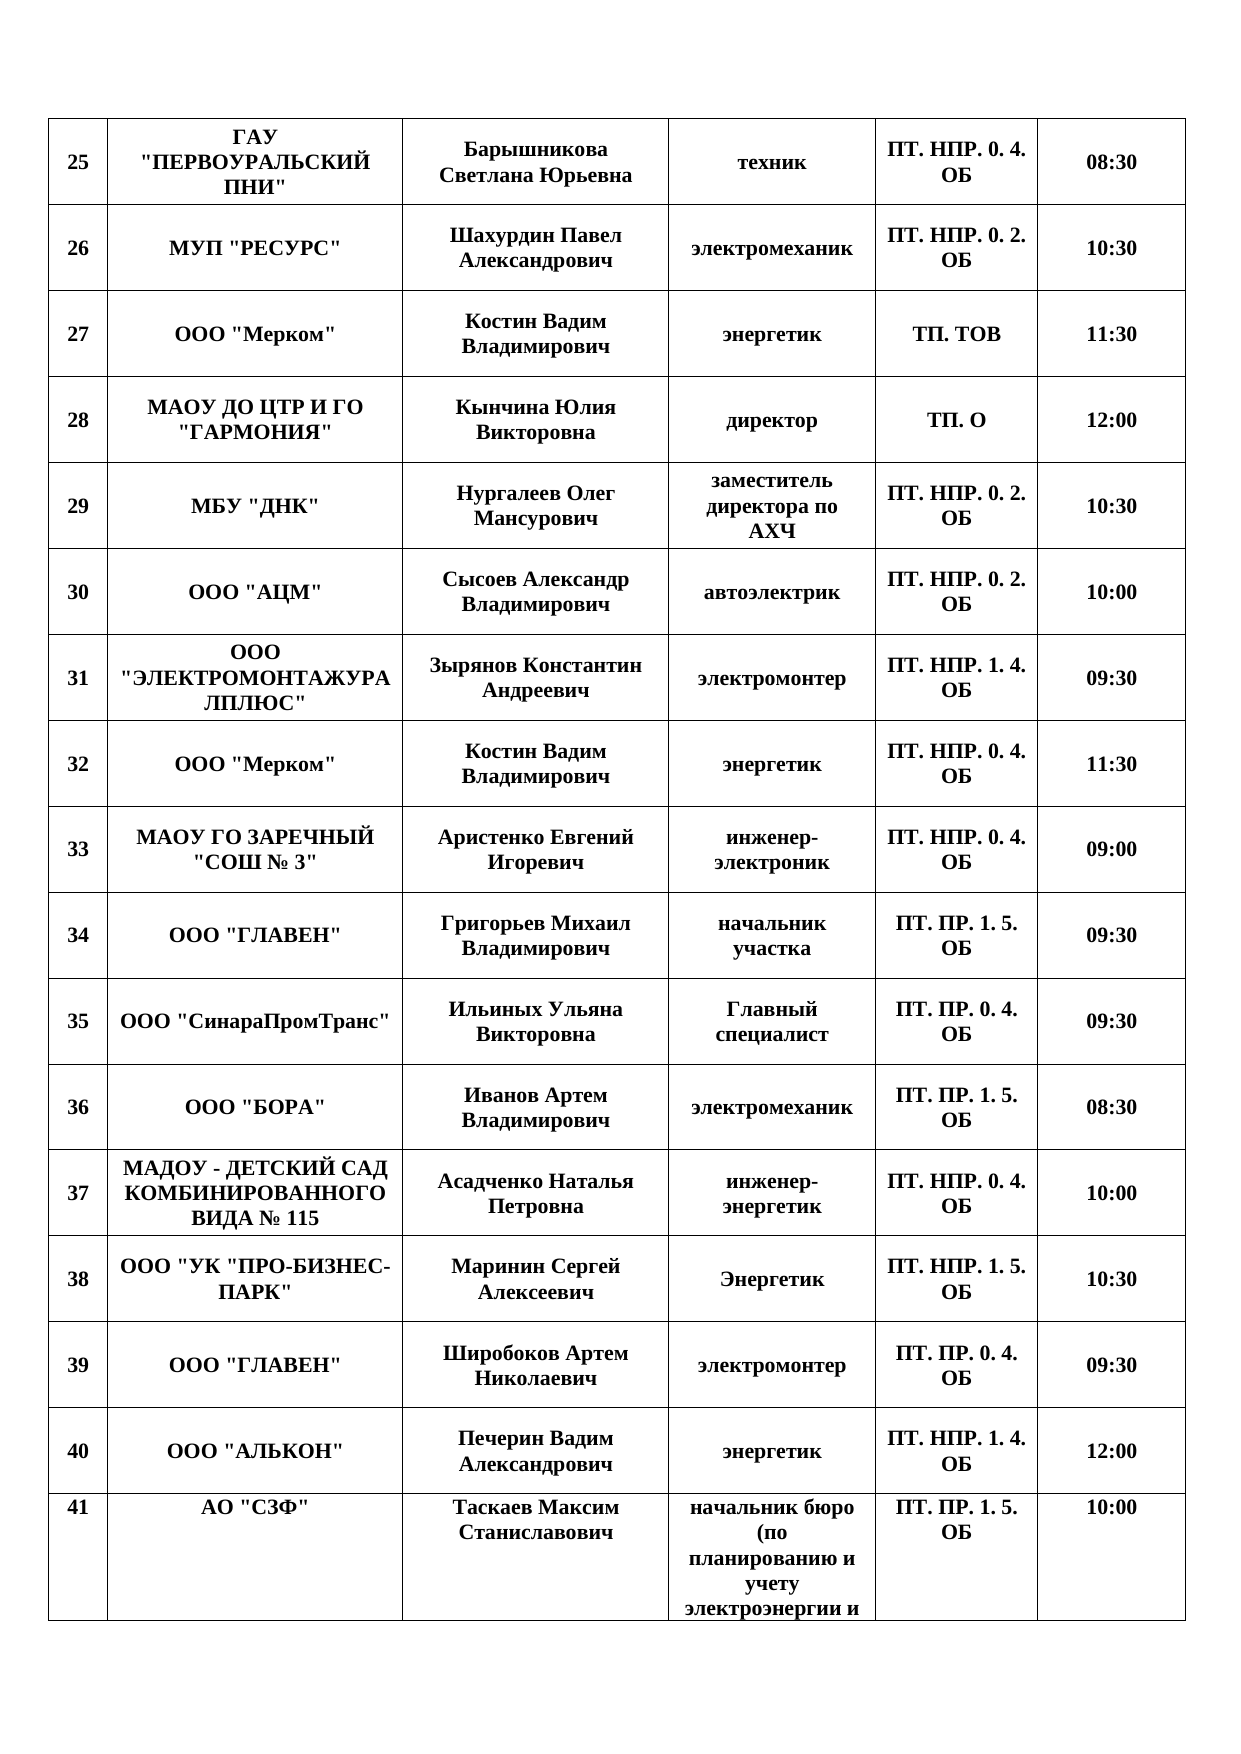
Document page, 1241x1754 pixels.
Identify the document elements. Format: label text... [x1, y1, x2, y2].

table_cell Иванов Артем Владимирович [403, 1065, 668, 1149]
table_cell МАДОУ - ДЕТСКИЙ САД КОМБИНИРОВАННОГО ВИДА № 115 [108, 1150, 402, 1235]
table_cell 10:30 [1038, 205, 1185, 290]
table_cell МУП "РЕСУРС" [108, 205, 402, 290]
table_cell ООО "Мерком" [108, 721, 402, 806]
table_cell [403, 1494, 668, 1620]
table_cell ПТ. ПР. 0. 4. ОБ [876, 1322, 1037, 1407]
table_cell директор [669, 377, 875, 462]
table_cell ПТ. НПР. 0. 4. ОБ [876, 807, 1037, 892]
table_cell 08:30 [1038, 119, 1185, 204]
table_cell 38 [49, 1236, 107, 1321]
table_cell ПТ. НПР. 0. 2. ОБ [876, 205, 1037, 290]
table_cell ПТ. НПР. 1. 4. ОБ [876, 635, 1037, 720]
table_cell 35 [49, 979, 107, 1063]
table_cell ПТ. НПР. 0. 4. ОБ [876, 1150, 1037, 1235]
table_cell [669, 1494, 875, 1620]
table_cell 09:30 [1038, 635, 1185, 720]
table_cell Печерин Вадим Александрович [403, 1408, 668, 1493]
table_cell Сысоев Александр Владимирович [403, 549, 668, 634]
table_cell Маринин Сергей Алексеевич [403, 1236, 668, 1321]
table_cell электромеханик [669, 1065, 875, 1149]
table_cell ТП. ТОВ [876, 291, 1037, 376]
table_cell 10:00 [1038, 549, 1185, 634]
table_cell инженер-энергетик [669, 1150, 875, 1235]
table_cell ООО "ГЛАВЕН" [108, 1322, 402, 1407]
table_cell 09:30 [1038, 1322, 1185, 1407]
table_cell ГАУ "ПЕРВОУРАЛЬСКИЙ ПНИ" [108, 119, 402, 204]
table_cell Ильиных Ульяна Викторовна [403, 979, 668, 1063]
table_cell ПТ. ПР. 1. 5. ОБ [876, 1494, 1037, 1620]
table_cell 27 [49, 291, 107, 376]
table_cell техник [669, 119, 875, 204]
table_cell ООО "ЭЛЕКТРОМОНТАЖУРАЛПЛЮС" [108, 635, 402, 720]
table_cell 11:30 [1038, 291, 1185, 376]
table_cell ПТ. НПР. 1. 4. ОБ [876, 1408, 1037, 1493]
table_cell 33 [49, 807, 107, 892]
table_cell ООО "АЛЬКОН" [108, 1408, 402, 1493]
table_cell 12:00 [1038, 377, 1185, 462]
table_cell 30 [49, 549, 107, 634]
table_cell ПТ. НПР. 0. 2. ОБ [876, 549, 1037, 634]
table_cell заместитель директора по АХЧ [669, 463, 875, 548]
table_cell ООО "ГЛАВЕН" [108, 893, 402, 977]
table_cell 32 [49, 721, 107, 806]
table_cell 10:00 [1038, 1150, 1185, 1235]
table_cell 37 [49, 1150, 107, 1235]
table_cell Широбоков Артем Николаевич [403, 1322, 668, 1407]
table_cell ООО "СинараПромТранс" [108, 979, 402, 1063]
table_cell ПТ. ПР. 1. 5. ОБ [876, 1065, 1037, 1149]
table_cell Костин Вадим Владимирович [403, 291, 668, 376]
table_cell инженер-электроник [669, 807, 875, 892]
table_cell энергетик [669, 291, 875, 376]
table_cell электромонтер [669, 635, 875, 720]
table_cell 10:00 [1038, 1494, 1185, 1620]
table_cell 12:00 [1038, 1408, 1185, 1493]
table_cell 31 [49, 635, 107, 720]
table_cell Асадченко Наталья Петровна [403, 1150, 668, 1235]
table_cell ООО "БОРА" [108, 1065, 402, 1149]
table_cell ПТ. НПР. 1. 5. ОБ [876, 1236, 1037, 1321]
table_cell ООО "АЦМ" [108, 549, 402, 634]
table_cell Зырянов Константин Андреевич [403, 635, 668, 720]
table_cell Нургалеев Олег Мансурович [403, 463, 668, 548]
table_cell 34 [49, 893, 107, 977]
table_cell ПТ. НПР. 0. 4. ОБ [876, 721, 1037, 806]
table_cell 10:30 [1038, 1236, 1185, 1321]
table_cell АО "СЗФ" [108, 1494, 402, 1620]
table_cell ООО "УК "ПРО-БИЗНЕС-ПАРК" [108, 1236, 402, 1321]
table_cell 09:30 [1038, 893, 1185, 977]
table_cell 26 [49, 205, 107, 290]
table_cell 25 [49, 119, 107, 204]
table_cell Костин Вадим Владимирович [403, 721, 668, 806]
table_cell Шахурдин Павел Александрович [403, 205, 668, 290]
table_cell начальник участка [669, 893, 875, 977]
table_cell МАОУ ДО ЦТР И ГО "ГАРМОНИЯ" [108, 377, 402, 462]
table_cell 40 [49, 1408, 107, 1493]
table_cell Аристенко Евгений Игоревич [403, 807, 668, 892]
table_cell электромонтер [669, 1322, 875, 1407]
table_cell 36 [49, 1065, 107, 1149]
table_cell энергетик [669, 1408, 875, 1493]
table_cell ТП. О [876, 377, 1037, 462]
table_cell 09:30 [1038, 979, 1185, 1063]
table_cell 10:30 [1038, 463, 1185, 548]
table_cell энергетик [669, 721, 875, 806]
table_cell Барышникова Светлана Юрьевна [403, 119, 668, 204]
table_cell ПТ. НПР. 0. 2. ОБ [876, 463, 1037, 548]
table_cell 08:30 [1038, 1065, 1185, 1149]
table_cell Кынчина Юлия Викторовна [403, 377, 668, 462]
table_cell ПТ. НПР. 0. 4. ОБ [876, 119, 1037, 204]
table_cell Григорьев Михаил Владимирович [403, 893, 668, 977]
table_cell 09:00 [1038, 807, 1185, 892]
table_cell Энергетик [669, 1236, 875, 1321]
table_cell ПТ. ПР. 0. 4. ОБ [876, 979, 1037, 1063]
table_cell ООО "Мерком" [108, 291, 402, 376]
table_cell 11:30 [1038, 721, 1185, 806]
table_cell МАОУ ГО ЗАРЕЧНЫЙ "СОШ № 3" [108, 807, 402, 892]
table_cell ПТ. ПР. 1. 5. ОБ [876, 893, 1037, 977]
table_cell 39 [49, 1322, 107, 1407]
table_cell 29 [49, 463, 107, 548]
table_cell 28 [49, 377, 107, 462]
table_cell Главный специалист [669, 979, 875, 1063]
table_cell 41 [49, 1494, 107, 1620]
table_cell МБУ "ДНК" [108, 463, 402, 548]
table_cell электромеханик [669, 205, 875, 290]
table_cell автоэлектрик [669, 549, 875, 634]
